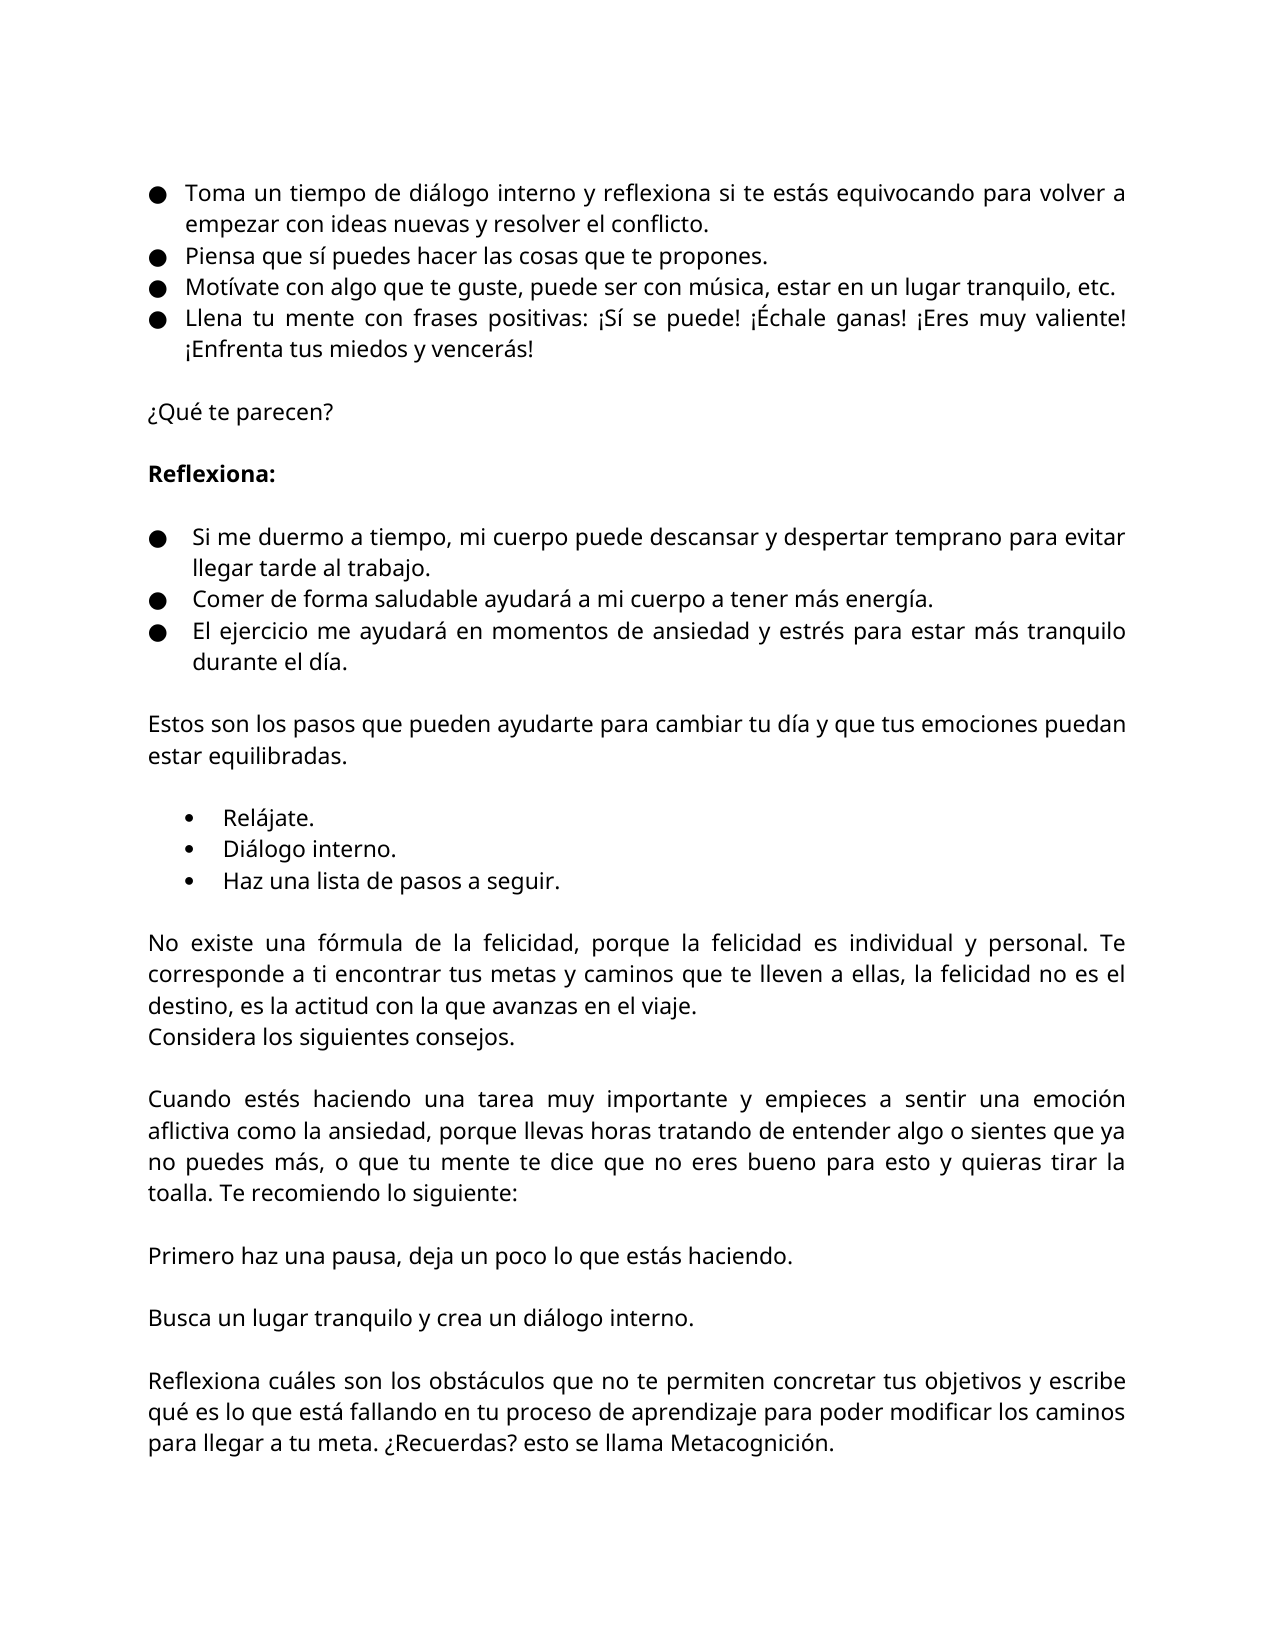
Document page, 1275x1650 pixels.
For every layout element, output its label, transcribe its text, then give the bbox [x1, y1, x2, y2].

list Llena tu mente con frases positivas: ¡Sí se puede! ¡Échale ganas! ¡Eres muy valiente! ¡Enfrenta tus miedos y vencerás! [148, 302, 1127, 365]
text Primero haz una pausa, deja un poco lo que estás haciendo. [148, 1240, 1127, 1271]
list Piensa que sí puedes hacer las cosas que te propones. [148, 240, 1127, 271]
list Toma un tiempo de diálogo interno y reflexiona si te estás equivocando para volver a empezar con ideas nuevas y resolver el conflicto. [148, 177, 1127, 240]
text Considera los siguientes consejos. [148, 1021, 1127, 1052]
text Busca un lugar tranquilo y crea un diálogo interno. [148, 1302, 1127, 1333]
text Reflexiona: [148, 458, 1127, 490]
list Si me duermo a tiempo, mi cuerpo puede descansar y despertar temprano para evitar llegar tarde al trabajo. [148, 521, 1127, 583]
text Estos son los pasos que pueden ayudarte para cambiar tu día y que tus emociones puedan estar equilibradas. [148, 708, 1127, 771]
list Motívate con algo que te guste, puede ser con música, estar en un lugar tranquilo, etc. [148, 271, 1127, 302]
list Comer de forma saludable ayudará a mi cuerpo a tener más energía. [148, 583, 1127, 615]
text No existe una fórmula de la felicidad, porque la felicidad es individual y personal. Te corresponde a ti encontrar tus metas y caminos que te lleven a ellas, la felicidad no es el destino, es la actitud con la que avanzas en el viaje. [148, 927, 1127, 1021]
text ¿Qué te parecen? [148, 396, 1127, 427]
text Reflexiona cuáles son los obstáculos que no te permiten concretar tus objetivos y escribe qué es lo que está fallando en tu proceso de aprendizaje para poder modificar los caminos para llegar a tu meta. ¿Recuerdas? esto se llama Metacognición. [148, 1365, 1127, 1458]
list Relájate. [185, 802, 1127, 833]
list El ejercicio me ayudará en momentos de ansiedad y estrés para estar más tranquilo durante el día. [148, 615, 1127, 677]
list Diálogo interno. [185, 833, 1127, 865]
list Haz una lista de pasos a seguir. [185, 865, 1127, 896]
text Cuando estés haciendo una tarea muy importante y empieces a sentir una emoción aflictiva como la ansiedad, porque llevas horas tratando de entender algo o sientes que ya no puedes más, o que tu mente te dice que no eres bueno para esto y quieras tirar la toalla. Te recomiendo lo siguiente: [148, 1083, 1127, 1208]
